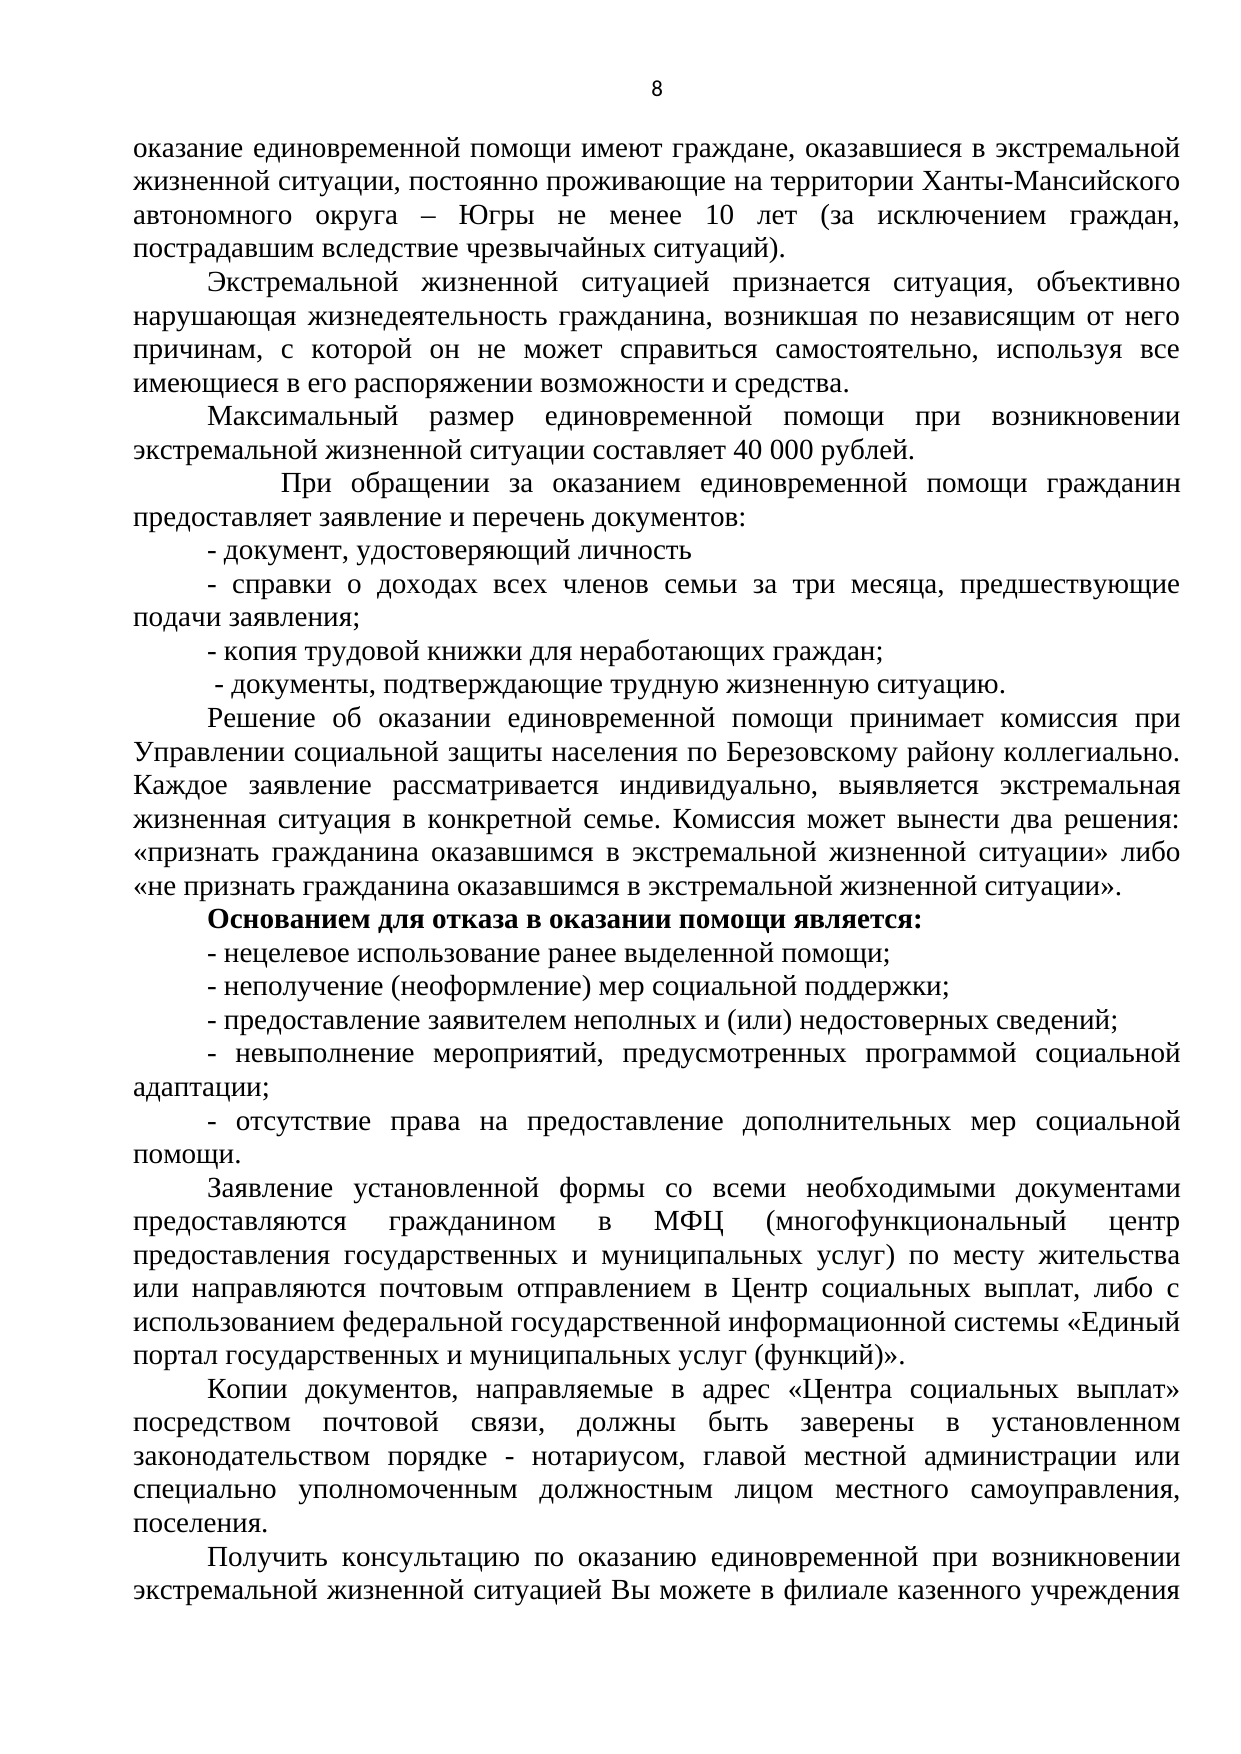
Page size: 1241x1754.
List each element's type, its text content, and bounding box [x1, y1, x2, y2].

text - неполучение (неоформление) мер социальной поддержки; [133, 968, 1181, 1002]
text Копии документов, направляемые в адрес «Центра социальных выплат» посредством почтовой связи, должны быть заверены в установленном законодательством порядке - нотариусом, главой местной администрации или специально уполномоченным должностным лицом местного самоуправления, поселения. [133, 1371, 1181, 1539]
text - невыполнение мероприятий, предусмотренных программой социальной адаптации; [133, 1036, 1181, 1103]
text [133, 130, 1181, 264]
text При обращении за оказанием единовременной помощи гражданин предоставляет заявление и перечень документов: [133, 465, 1181, 532]
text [133, 1539, 1181, 1606]
text - предоставление заявителем неполных и (или) недостоверных сведений; [133, 1002, 1181, 1036]
text - отсутствие права на предоставление дополнительных мер социальной помощи. [133, 1103, 1181, 1170]
text Решение об оказании единовременной помощи принимает комиссия при Управлении социальной защиты населения по Березовскому району коллегиально. Каждое заявление рассматривается индивидуально, выявляется экстремальная жизненная ситуация в конкретной семье. Комиссия может вынести два решения: «признать гражданина оказавшимся в экстремальной жизненной ситуации» либо «не признать гражданина оказавшимся в экстремальной жизненной ситуации». [133, 700, 1181, 901]
text Экстремальной жизненной ситуацией признается ситуация, объективно нарушающая жизнедеятельность гражданина, возникшая по независящим от него причинам, с которой он не может справиться самостоятельно, используя все имеющиеся в его распоряжении возможности и средства. [133, 264, 1181, 398]
text - нецелевое использование ранее выделенной помощи; [133, 935, 1181, 968]
text - справки о доходах всех членов семьи за три месяца, предшествующие подачи заявления; [133, 566, 1181, 633]
text - копия трудовой книжки для неработающих граждан; [133, 633, 1181, 667]
text - документ, удостоверяющий личность [133, 532, 1181, 566]
text - документы, подтверждающие трудную жизненную ситуацию. [133, 667, 1181, 700]
text Заявление установленной формы со всеми необходимыми документами предоставляются гражданином в МФЦ (многофункциональный центр предоставления государственных и муниципальных услуг) по месту жительства или направляются почтовым отправлением в Центр социальных выплат, либо с использованием федеральной государственной информационной системы «Единый портал государственных и муниципальных услуг (функций)». [133, 1170, 1181, 1371]
text Основанием для отказа в оказании помощи является: [133, 901, 1181, 935]
text Максимальный размер единовременной помощи при возникновении экстремальной жизненной ситуации составляет 40 000 рублей. [133, 398, 1181, 465]
